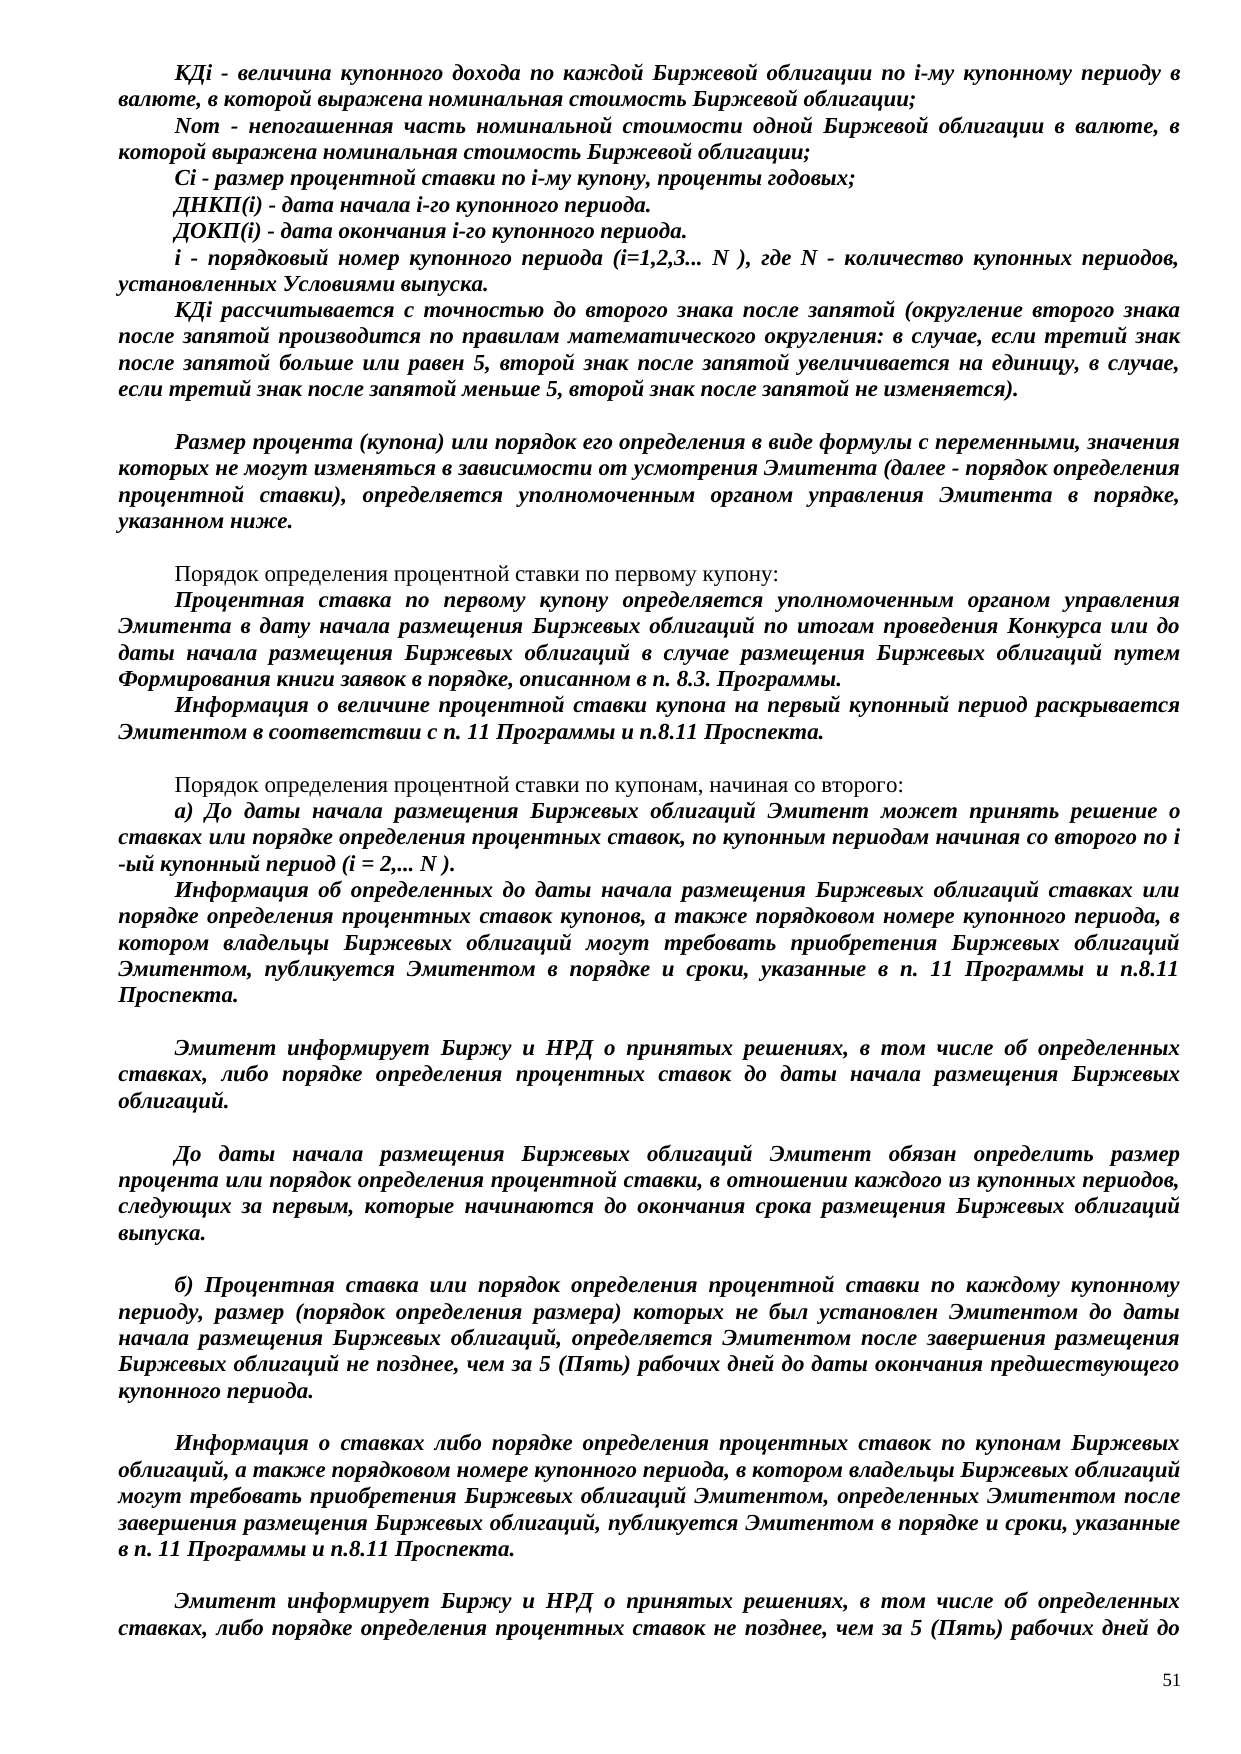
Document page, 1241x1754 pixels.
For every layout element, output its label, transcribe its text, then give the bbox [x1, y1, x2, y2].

text Информация о ставках либо порядке определения процентных ставок по купонам Биржевых облигаций, а также порядковом номере купонного периода, в котором владельцы Биржевых облигаций могут требовать приобретения Биржевых облигаций Эмитентом, определенных Эмитентом после завершения размещения Биржевых облигаций, публикуется Эмитентом в порядке и сроки, указанные в п. 11 Программы и п.8.11 Проспекта. [118, 1429, 1181, 1561]
text Эмитент информирует Биржу и НРД о принятых решениях, в том числе об определенных ставках, либо порядке определения процентных ставок до даты начала размещения Биржевых облигаций. [118, 1034, 1181, 1113]
text Размер процента (купона) или порядок его определения в виде формулы с переменными, значения которых не могут изменяться в зависимости от усмотрения Эмитента (далее - порядок определения процентной ставки), определяется уполномоченным органом управления Эмитента в порядке, указанном ниже. [118, 428, 1181, 533]
text Информация об определенных до даты начала размещения Биржевых облигаций ставках или порядке определения процентных ставок купонов, а также порядковом номере купонного периода, в котором владельцы Биржевых облигаций могут требовать приобретения Биржевых облигаций Эмитентом, публикуется Эмитентом в порядке и сроки, указанные в п. 11 Программы и п.8.11 Проспекта. [118, 876, 1181, 1008]
text Процентная ставка по первому купону определяется уполномоченным органом управления Эмитента в дату начала размещения Биржевых облигаций по итогам проведения Конкурса или до даты начала размещения Биржевых облигаций в случае размещения Биржевых облигаций путем Формирования книги заявок в порядке, описанном в п. 8.3. Программы. [118, 586, 1181, 692]
text Ci - размер процентной ставки по i-му купону, проценты годовых; [118, 164, 1181, 191]
text КДi рассчитывается с точностью до второго знака после запятой (округление второго знака после запятой производится по правилам математического округления: в случае, если третий знак после запятой больше или равен 5, второй знак после запятой увеличивается на единицу, в случае, если третий знак после запятой меньше 5, второй знак после запятой не изменяется). [118, 296, 1181, 402]
text ДОКП(i) - дата окончания i-го купонного периода. [118, 217, 1181, 243]
text ДНКП(i) - дата начала i-го купонного периода. [118, 191, 1181, 217]
text Информация о величине процентной ставки купона на первый купонный период раскрывается Эмитентом в соответствии с п. 11 Программы и п.8.11 Проспекта. [118, 692, 1181, 744]
text До даты начала размещения Биржевых облигаций Эмитент обязан определить размер процента или порядок определения процентной ставки, в отношении каждого из купонных периодов, следующих за первым, которые начинаются до окончания срока размещения Биржевых облигаций выпуска. [118, 1139, 1181, 1245]
text а) До даты начала размещения Биржевых облигаций Эмитент может принять решение о ставках или порядке определения процентных ставок, по купонным периодам начиная со второго по i -ый купонный период (i = 2,... N ). [118, 797, 1181, 876]
text Порядок определения процентной ставки по первому купону: [118, 560, 1181, 586]
text КДi - величина купонного дохода по каждой Биржевой облигации по i-му купонному периоду в валюте, в которой выражена номинальная стоимость Биржевой облигации; [118, 59, 1181, 112]
text Порядок определения процентной ставки по купонам, начиная со второго: [118, 771, 1181, 797]
text i - порядковый номер купонного периода (i=1,2,3... N ), где N - количество купонных периодов, установленных Условиями выпуска. [118, 243, 1181, 296]
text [118, 1588, 1181, 1640]
text б) Процентная ставка или порядок определения процентной ставки по каждому купонному периоду, размер (порядок определения размера) которых не был установлен Эмитентом до даты начала размещения Биржевых облигаций, определяется Эмитентом после завершения размещения Биржевых облигаций не позднее, чем за 5 (Пять) рабочих дней до даты окончания предшествующего купонного периода. [118, 1271, 1181, 1403]
text Nom - непогашенная часть номинальной стоимости одной Биржевой облигации в валюте, в которой выражена номинальная стоимость Биржевой облигации; [118, 112, 1181, 164]
